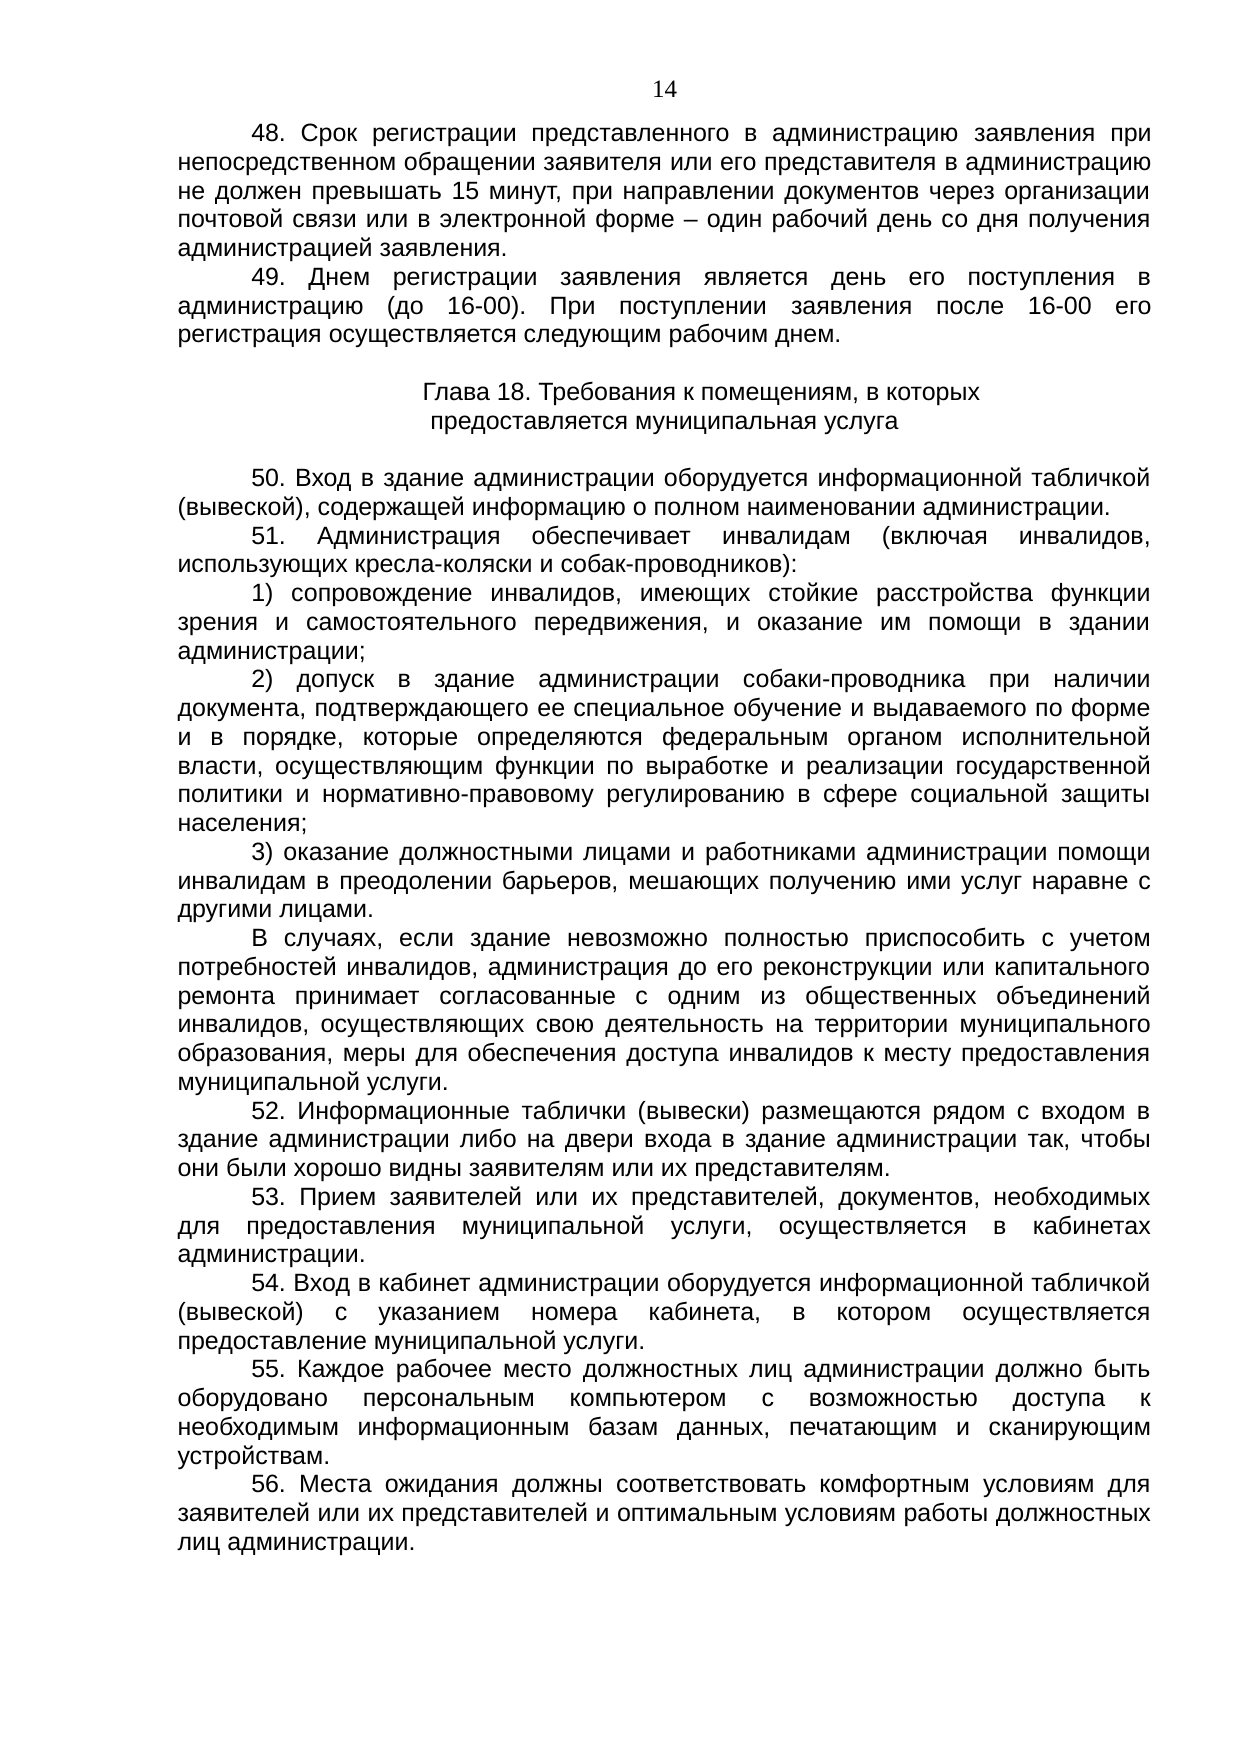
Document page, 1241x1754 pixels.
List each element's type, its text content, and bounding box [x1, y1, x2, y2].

text 56. Места ожидания должны соответствовать комфортным условиям для заявителей или их представителей и оптимальным условиям работы должностных лиц администрации. [177, 1469, 1152, 1556]
text 2) допуск в здание администрации собаки-проводника при наличии документа, подтверждающего ее специальное обучение и выдаваемого по форме и в порядке, которые определяются федеральным органом исполнительной власти, осуществляющим функции по выработке и реализации государственной политики и нормативно-правовому регулированию в сфере социальной защиты населения; [177, 664, 1152, 837]
text 50. Вход в здание администрации оборудуется информационной табличкой (вывеской), содержащей информацию о полном наименовании администрации. [177, 463, 1152, 521]
text 51. Администрация обеспечивает инвалидам (включая инвалидов, использующих кресла-коляски и собак-проводников): [177, 521, 1152, 578]
text 53. Прием заявителей или их представителей, документов, необходимых для предоставления муниципальной услуги, осуществляется в кабинетах администрации. [177, 1182, 1152, 1268]
text Глава 18. Требования к помещениям, в которых предоставляется муниципальная услуга [177, 377, 1152, 434]
text 55. Каждое рабочее место должностных лиц администрации должно быть оборудовано персональным компьютером с возможностью доступа к необходимым информационным базам данных, печатающим и сканирующим устройствам. [177, 1354, 1152, 1469]
text 48. Срок регистрации представленного в администрацию заявления при непосредственном обращении заявителя или его представителя в администрацию не должен превышать 15 минут, при направлении документов через организации почтовой связи или в электронной форме – один рабочий день со дня получения администрацией заявления. [177, 118, 1152, 262]
text 1) сопровождение инвалидов, имеющих стойкие расстройства функции зрения и самостоятельного передвижения, и оказание им помощи в здании администрации; [177, 578, 1152, 664]
text В случаях, если здание невозможно полностью приспособить с учетом потребностей инвалидов, администрация до его реконструкции или капитального ремонта принимает согласованные с одним из общественных объединений инвалидов, осуществляющих свою деятельность на территории муниципального образования, меры для обеспечения доступа инвалидов к месту предоставления муниципальной услуги. [177, 923, 1152, 1096]
text 3) оказание должностными лицами и работниками администрации помощи инвалидам в преодолении барьеров, мешающих получению ими услуг наравне с другими лицами. [177, 837, 1152, 923]
text 49. Днем регистрации заявления является день его поступления в администрацию (до 16-00). При поступлении заявления после 16-00 его регистрация осуществляется следующим рабочим днем. [177, 262, 1152, 348]
text 54. Вход в кабинет администрации оборудуется информационной табличкой (вывеской) с указанием номера кабинета, в котором осуществляется предоставление муниципальной услуги. [177, 1268, 1152, 1354]
text 52. Информационные таблички (вывески) размещаются рядом с входом в здание администрации либо на двери входа в здание администрации так, чтобы они были хорошо видны заявителям или их представителям. [177, 1096, 1152, 1182]
